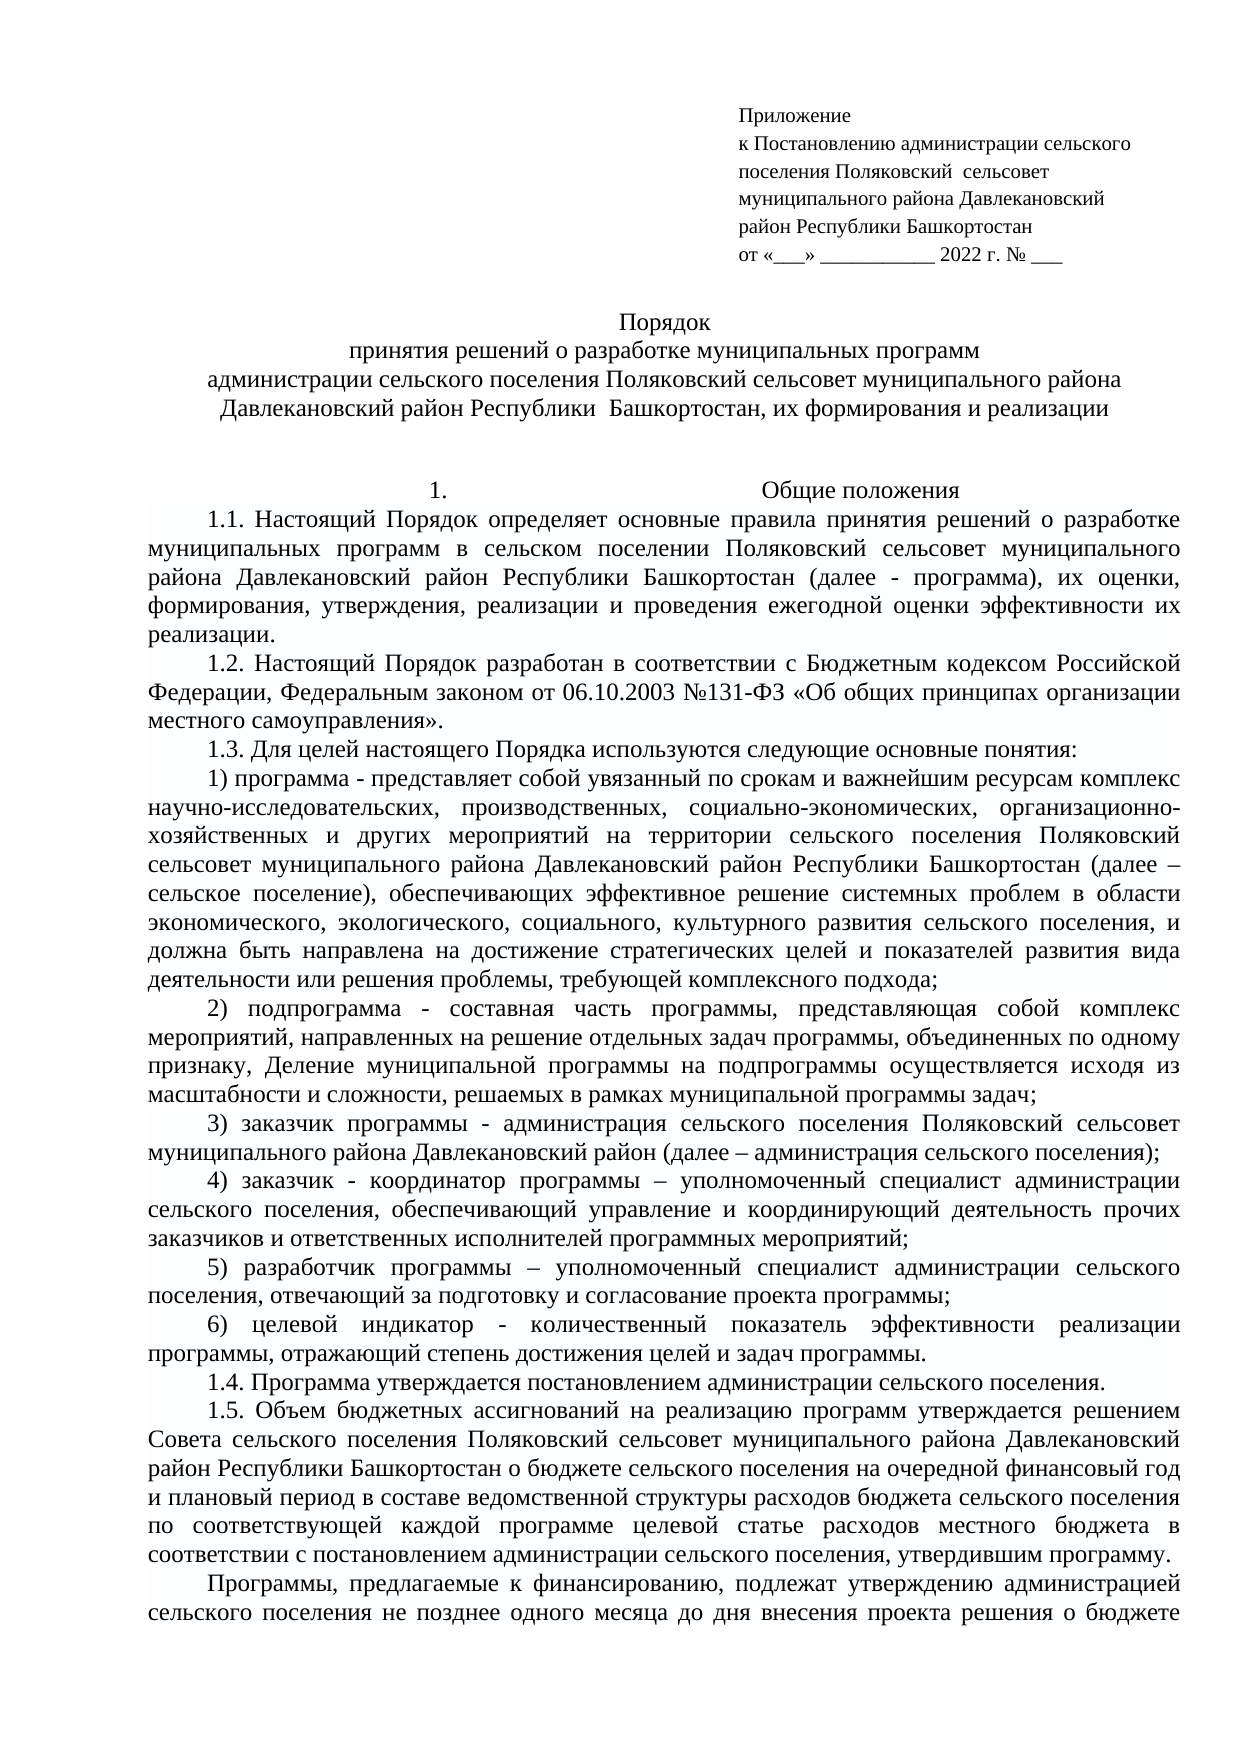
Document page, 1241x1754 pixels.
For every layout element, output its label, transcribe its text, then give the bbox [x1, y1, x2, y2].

text 1.1. Настоящий Порядок определяет основные правила принятия решений о разработке муниципальных программ в сельском поселении Поляковский сельсовет муниципального района Давлекановский район Республики Башкортостан (далее - программа), их оценки, формирования, утверждения, реализации и проведения ежегодной оценки эффективности их реализации. [148, 504, 1181, 648]
text 1) программа - представляет собой увязанный по срокам и важнейшим ресурсам комплекс научно-исследовательских, производственных, социально-экономических, организационно-хозяйственных и других мероприятий на территории сельского поселения Поляковский сельсовет муниципального района Давлекановский район Республики Башкортостан (далее – сельское поселение), обеспечивающих эффективное решение системных проблем в области экономического, экологического, социального, культурного развития сельского поселения, и должна быть направлена на достижение стратегических целей и показателей развития вида деятельности или решения проблемы, требующей комплексного подхода; [148, 763, 1181, 993]
list Общие положения [148, 475, 1181, 504]
text 6) целевой индикатор - количественный показатель эффективности реализации программы, отражающий степень достижения целей и задач программы. [148, 1309, 1181, 1367]
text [148, 1568, 1181, 1625]
text 1.4. Программа утверждается постановлением администрации сельского поселения. [148, 1367, 1181, 1395]
text 1.3. Для целей настоящего Порядка используются следующие основные понятия: [148, 734, 1181, 763]
text 4) заказчик - координатор программы – уполномоченный специалист администрации сельского поселения, обеспечивающий управление и координирующий деятельность прочих заказчиков и ответственных исполнителей программных мероприятий; [148, 1165, 1181, 1252]
text 1.2. Настоящий Порядок разработан в соответствии с Бюджетным кодексом Российской Федерации, Федеральным законом от 06.10.2003 №131-ФЗ «Об общих принципах организации местного самоуправления». [148, 648, 1181, 734]
text администрации сельского поселения Поляковский сельсовет муниципального района Давлекановский район Республики Башкортостан, их формирования и реализации [148, 364, 1181, 422]
text 5) разработчик программы – уполномоченный специалист администрации сельского поселения, отвечающий за подготовку и согласование проекта программы; [148, 1252, 1181, 1309]
text от «___» ___________ 2022 г. № ___ [738, 241, 1152, 266]
text 3) заказчик программы - администрация сельского поселения Поляковский сельсовет муниципального района Давлекановский район (далее – администрация сельского поселения); [148, 1108, 1181, 1165]
text Приложение [738, 103, 1152, 127]
text Порядок [148, 307, 1181, 335]
text 2) подпрограмма - составная часть программы, представляющая собой комплекс мероприятий, направленных на решение отдельных задач программы, объединенных по одному признаку, Деление муниципальной программы на подпрограммы осуществляется исходя из масштабности и сложности, решаемых в рамках муниципальной программы задач; [148, 993, 1181, 1108]
text принятия решений о разработке муниципальных программ [148, 335, 1181, 364]
text к Постановлению администрации сельского поселения Поляковский сельсовет муниципального района Давлекановский район Республики Башкортостан [738, 131, 1152, 238]
text 1.5. Объем бюджетных ассигнований на реализацию программ утверждается решением Совета сельского поселения Поляковский сельсовет муниципального района Давлекановский район Республики Башкортостан о бюджете сельского поселения на очередной финансовый год и плановый период в составе ведомственной структуры расходов бюджета сельского поселения по соответствующей каждой программе целевой статье расходов местного бюджета в соответствии с постановлением администрации сельского поселения, утвердившим программу. [148, 1395, 1181, 1568]
